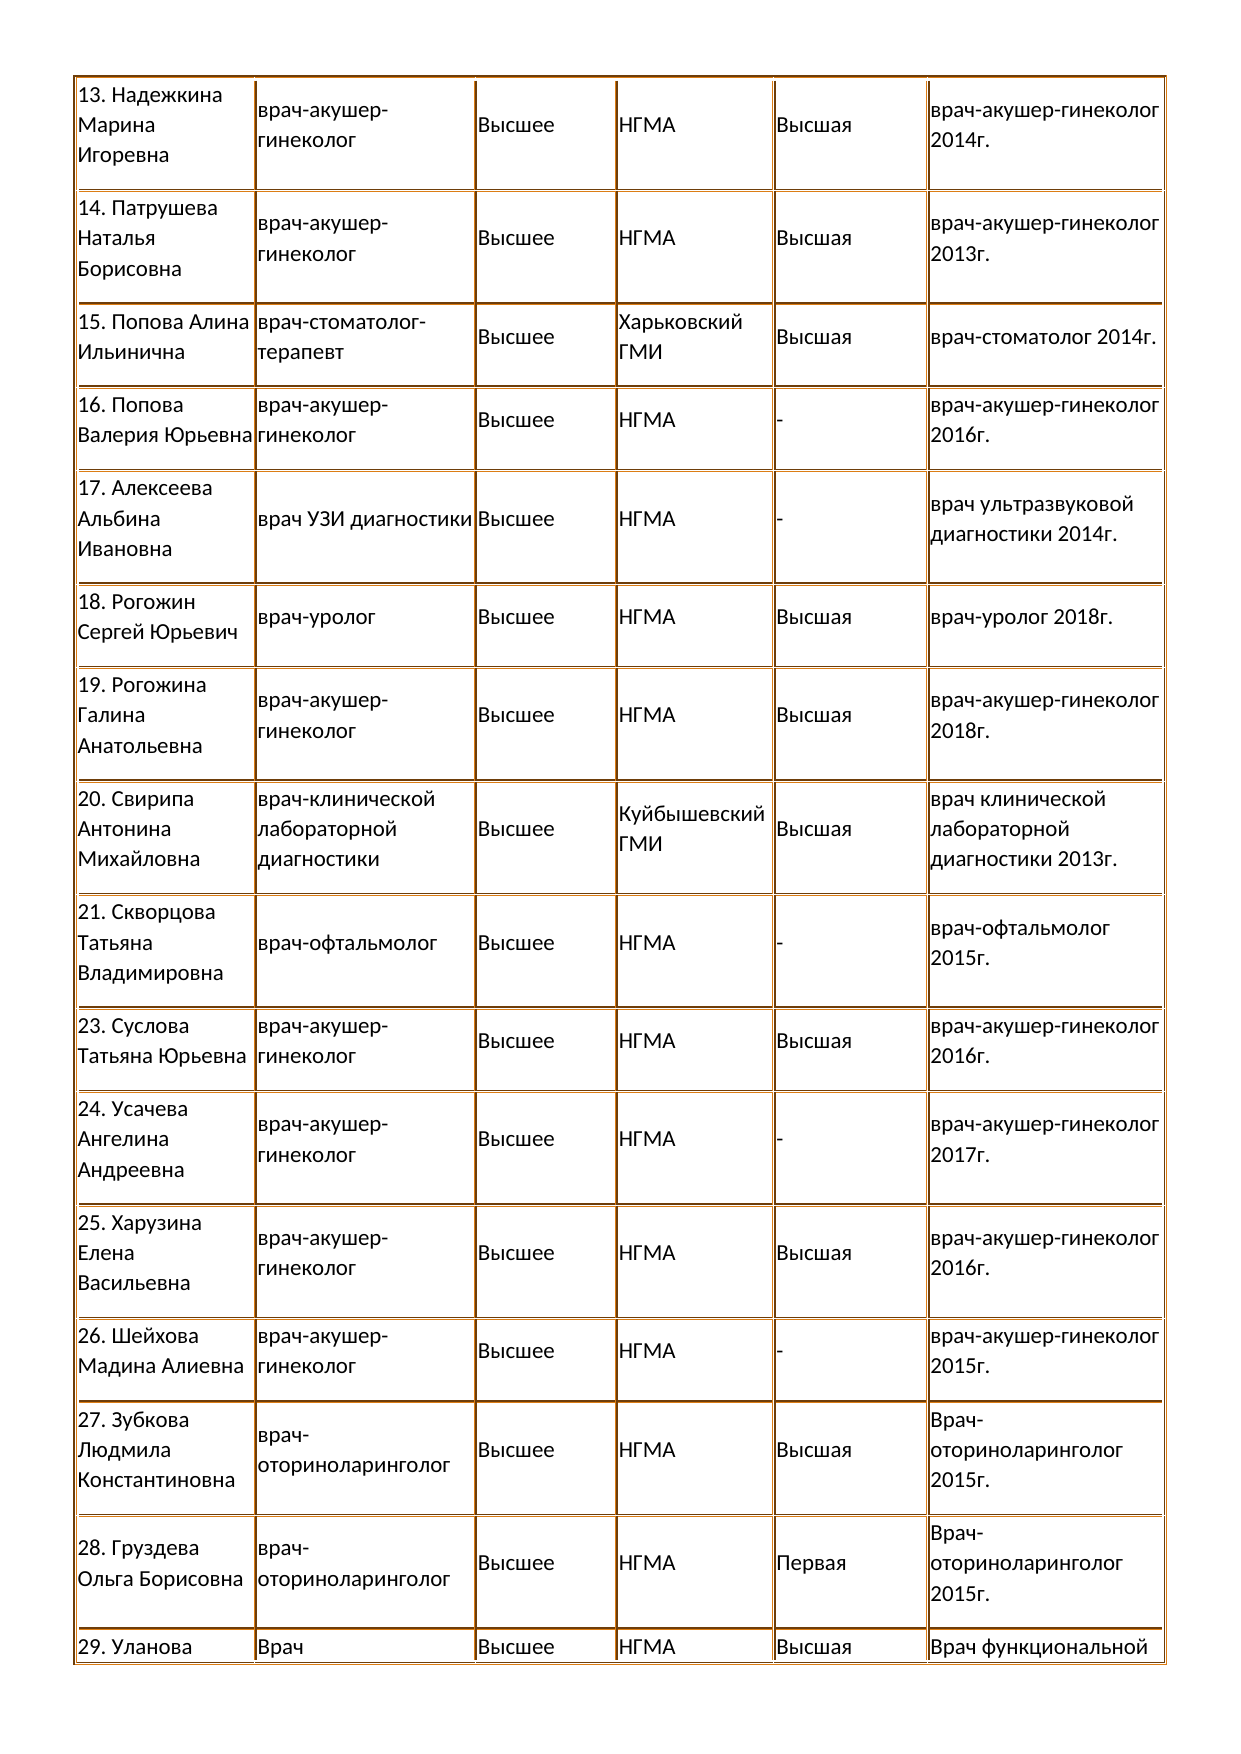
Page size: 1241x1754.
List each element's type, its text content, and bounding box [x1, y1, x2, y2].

table_cell врач-акушер-гинеколог 2015г. [928, 1317, 1165, 1400]
table_cell 27. Зубкова Людмила Константиновна [77, 1400, 254, 1513]
table_cell - [776, 896, 926, 1006]
table_cell НГМА [616, 77, 774, 188]
table_cell Высшая [776, 1010, 926, 1089]
table_cell врач-акушер-гинеколог [257, 1207, 474, 1317]
table_cell Высшее [477, 389, 615, 469]
table_cell Высшее [475, 1630, 616, 1661]
table_cell врач-уролог 2018г. [930, 582, 1164, 666]
table_cell врач-стоматолог-терапевт [257, 305, 474, 385]
table_cell Высшее [477, 669, 615, 779]
table_cell Высшее [477, 305, 615, 385]
table_cell 19. Рогожина Галина Анатольевна [75, 666, 255, 779]
table_cell 25. Харузина Елена Васильевна [77, 1203, 254, 1317]
table_cell Высшее [477, 472, 615, 582]
table_cell Высшее [477, 1207, 615, 1317]
table_cell - [776, 1320, 926, 1400]
table_cell 24. Усачева Ангелина Андреевна [77, 1090, 254, 1203]
table_cell Высшее [477, 1403, 615, 1513]
table_cell НГМА [618, 1207, 772, 1317]
table_cell - [776, 472, 926, 582]
table_cell НГМА [618, 669, 772, 779]
table_cell НГМА [618, 389, 772, 469]
table_cell врач-офтальмолог [257, 896, 474, 1006]
table_cell врач-акушер-гинеколог [257, 1010, 474, 1089]
table_cell 15. Попова Алина Ильинична [77, 302, 254, 385]
table_cell врач-акушер-гинеколог 2016г. [930, 385, 1164, 469]
table_cell Куйбышевский ГМИ [618, 783, 772, 893]
table_cell Высшее [475, 78, 616, 188]
table_cell Высшее [477, 1517, 615, 1627]
table_cell врач-акушер-гинеколог 2018г. [928, 666, 1165, 779]
table_cell врач-акушер-гинеколог 2013г. [930, 189, 1164, 302]
table_cell Высшая [774, 1627, 928, 1661]
table_cell НГМА [616, 1627, 774, 1661]
table_cell НГМА [618, 896, 772, 1006]
table_cell врач-акушер-гинеколог 2014г. [928, 78, 1164, 188]
table_cell врач-стоматолог 2014г. [930, 302, 1164, 385]
table_cell НГМА [618, 472, 772, 582]
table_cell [928, 1627, 1164, 1661]
table_cell Высшая [776, 305, 926, 385]
table_cell НГМА [618, 1093, 772, 1203]
table_cell Харьковский ГМИ [618, 305, 772, 385]
table_cell НГМА [618, 192, 772, 302]
table_cell врач-акушер-гинеколог [257, 389, 474, 469]
table_cell врач- оториноларинголог [257, 1517, 474, 1627]
table_cell НГМА [618, 1010, 772, 1089]
table_cell врач ультразвуковой диагностики 2014г. [928, 469, 1165, 582]
table_cell 20. Свирипа Антонина Михайловна [77, 779, 254, 893]
table_cell Высшая [774, 77, 928, 188]
table_cell Врач- оториноларинголог 2015г. [930, 1514, 1164, 1627]
table_cell врач-офтальмолог 2015г. [928, 893, 1165, 1006]
table_cell 14. Патрушева Наталья Борисовна [77, 189, 254, 302]
table_cell 23. Суслова Татьяна Юрьевна [77, 1006, 254, 1089]
table_cell врач УЗИ диагностики [257, 472, 474, 582]
table_cell врач клинической лабораторной диагностики 2013г. [930, 779, 1164, 893]
table_cell Высшее [477, 896, 615, 1006]
table_cell Высшее [477, 192, 615, 302]
table_cell врач- оториноларинголог [257, 1403, 474, 1513]
table_cell Врач- оториноларинголог 2015г. [930, 1400, 1164, 1513]
table_cell - [776, 1093, 926, 1203]
table_cell врач-клинической лабораторной диагностики [257, 783, 474, 893]
table_cell врач-уролог [257, 586, 474, 666]
table_cell 16. Попова Валерия Юрьевна [77, 385, 254, 469]
table_cell Высшее [477, 783, 615, 893]
table_cell - [776, 389, 926, 469]
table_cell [255, 78, 475, 188]
table_cell Высшая [776, 1403, 926, 1513]
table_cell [77, 1627, 255, 1661]
table_cell НГМА [618, 586, 772, 666]
table_cell 13. Надежкина Марина Игоревна [77, 77, 255, 188]
table_cell Первая [776, 1517, 926, 1627]
table_cell НГМА [618, 1517, 772, 1627]
table_cell врач-акушер-гинеколог 2016г. [930, 1203, 1164, 1317]
table_cell Высшее [477, 586, 615, 666]
table_cell врач-акушер-гинеколог 2017г. [930, 1090, 1164, 1203]
table_cell 21. Скворцова Татьяна Владимировна [75, 893, 255, 1006]
table_cell Высшая [776, 192, 926, 302]
table_cell Высшая [776, 586, 926, 666]
table_cell Высшая [776, 783, 926, 893]
table_cell врач-акушер-гинеколог [257, 1320, 474, 1400]
table_cell Высшее [477, 1010, 615, 1089]
table_cell 17. Алексеева Альбина Ивановна [75, 469, 255, 582]
table_cell Высшая [776, 669, 926, 779]
table_cell НГМА [618, 1403, 772, 1513]
table_cell врач-акушер-гинеколог [257, 669, 474, 779]
table_cell Высшее [477, 1320, 615, 1400]
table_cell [255, 1630, 475, 1661]
table_cell врач-акушер-гинеколог [257, 1093, 474, 1203]
table_cell НГМА [618, 1320, 772, 1400]
table_cell Высшее [477, 1093, 615, 1203]
table_cell Высшая [776, 1207, 926, 1317]
table_cell врач-акушер-гинеколог [257, 192, 474, 302]
table_cell врач-акушер-гинеколог 2016г. [930, 1006, 1164, 1089]
table_cell 28. Груздева Ольга Борисовна [77, 1514, 254, 1627]
table_cell 18. Рогожин Сергей Юрьевич [77, 582, 254, 666]
table_cell 26. Шейхова Мадина Алиевна [75, 1317, 255, 1400]
